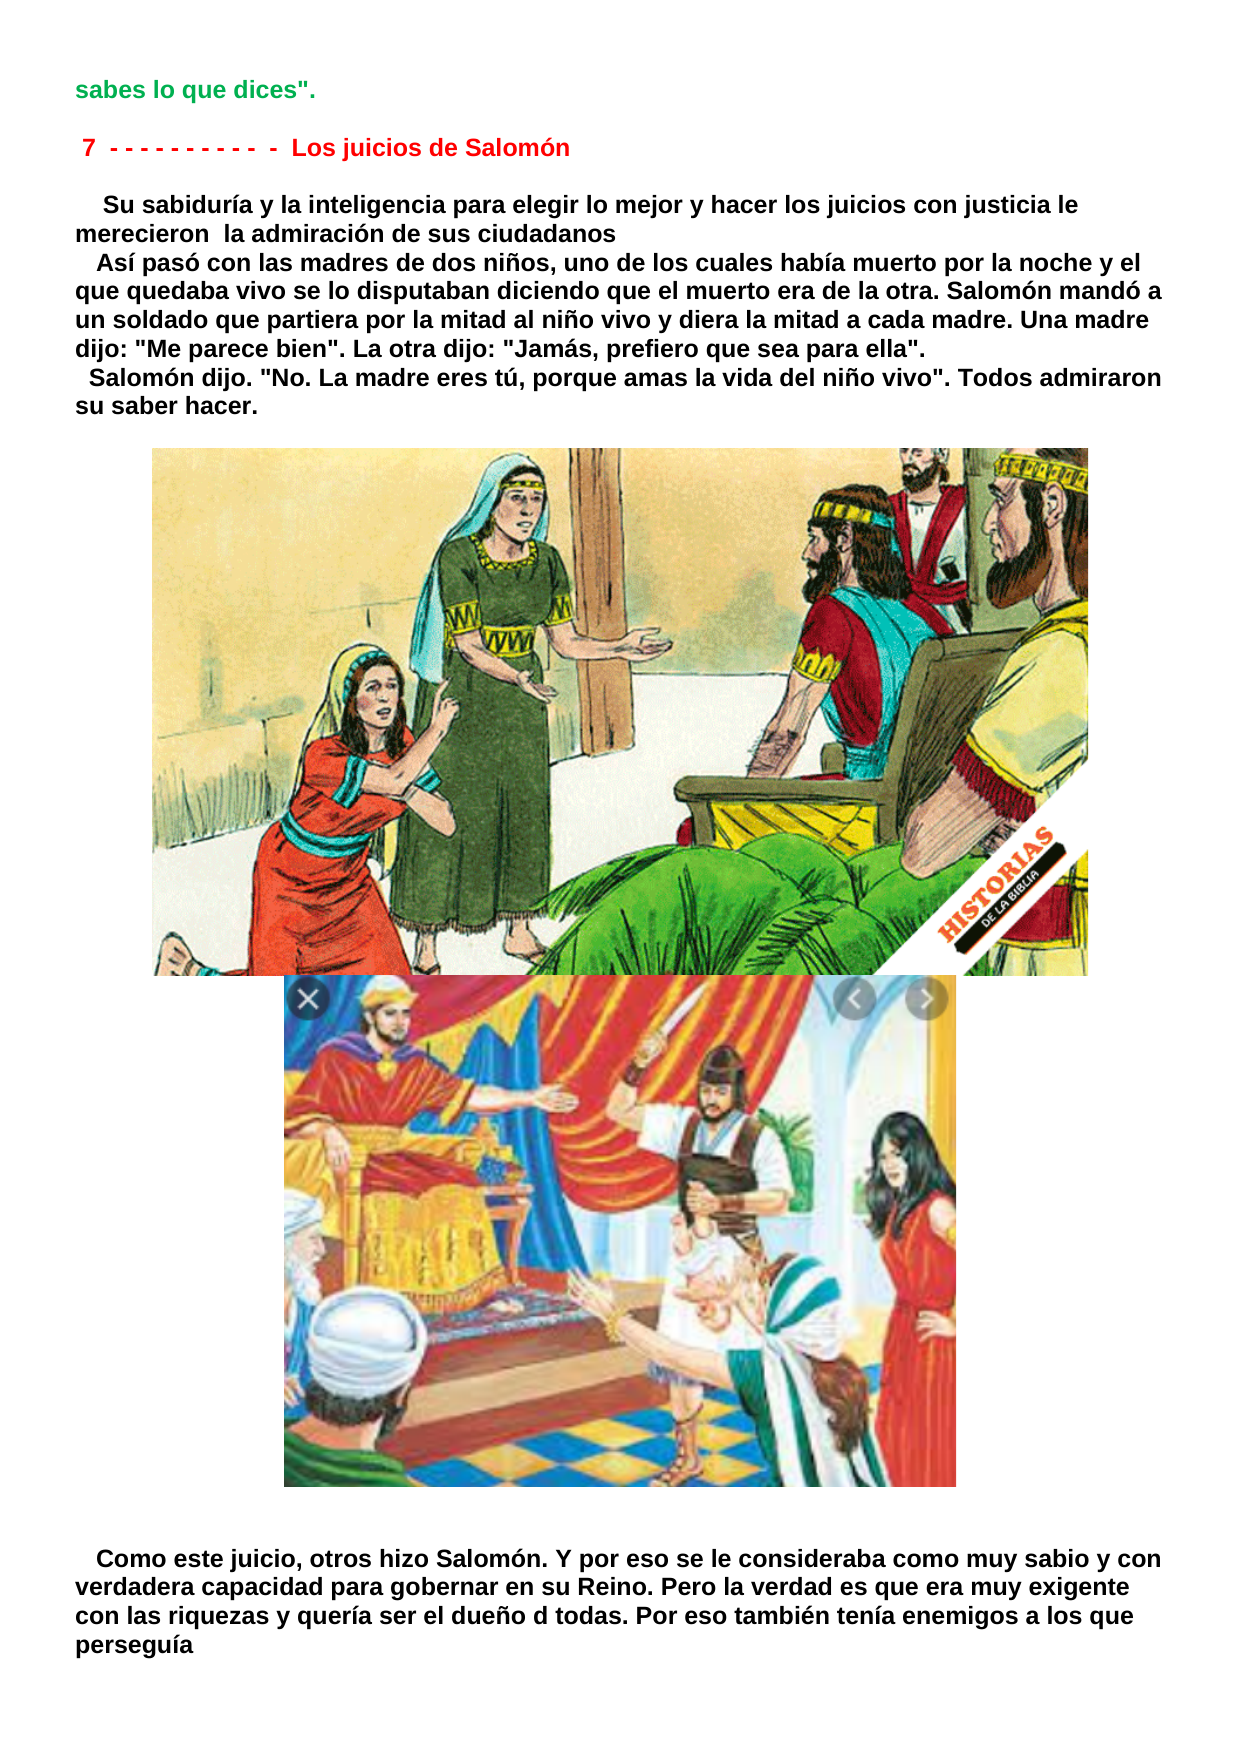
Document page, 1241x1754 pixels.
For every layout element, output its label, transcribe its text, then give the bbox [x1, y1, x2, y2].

text Como este juicio, otros hizo Salomón. Y por eso se le consideraba como muy sabio y con verdadera capacidad para gobernar en su Reino. Pero la verdad es que era muy exigente con las riquezas y quería ser el dueño d todas. Por eso también tenía enemigos a los que perseguía [75, 1543, 1165, 1658]
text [75, 75, 1165, 104]
picture [152, 448, 1089, 1487]
text Salomón dijo. "No. La madre eres tú, porque amas la vida del niño vivo". Todos admiraron su saber hacer. [75, 362, 1165, 420]
text Su sabiduría y la inteligencia para elegir lo mejor y hacer los juicios con justicia le merecieron la admiración de sus ciudadanos [75, 190, 1165, 247]
text 7 - - - - - - - - - - - Los juicios de Salomón [75, 132, 1165, 161]
picture [566, 1482, 574, 1487]
picture [445, 1467, 459, 1477]
text Así pasó con las madres de dos niños, uno de los cuales había muerto por la noche y el que quedaba vivo se lo disputaban diciendo que el muerto era de la otra. Salomón mandó a un soldado que partiera por la mitad al niño vivo y diera la mitad a cada madre. Una madre dijo: "Me parece bien". La otra dijo: "Jamás, prefiero que sea para ella". [75, 247, 1165, 362]
